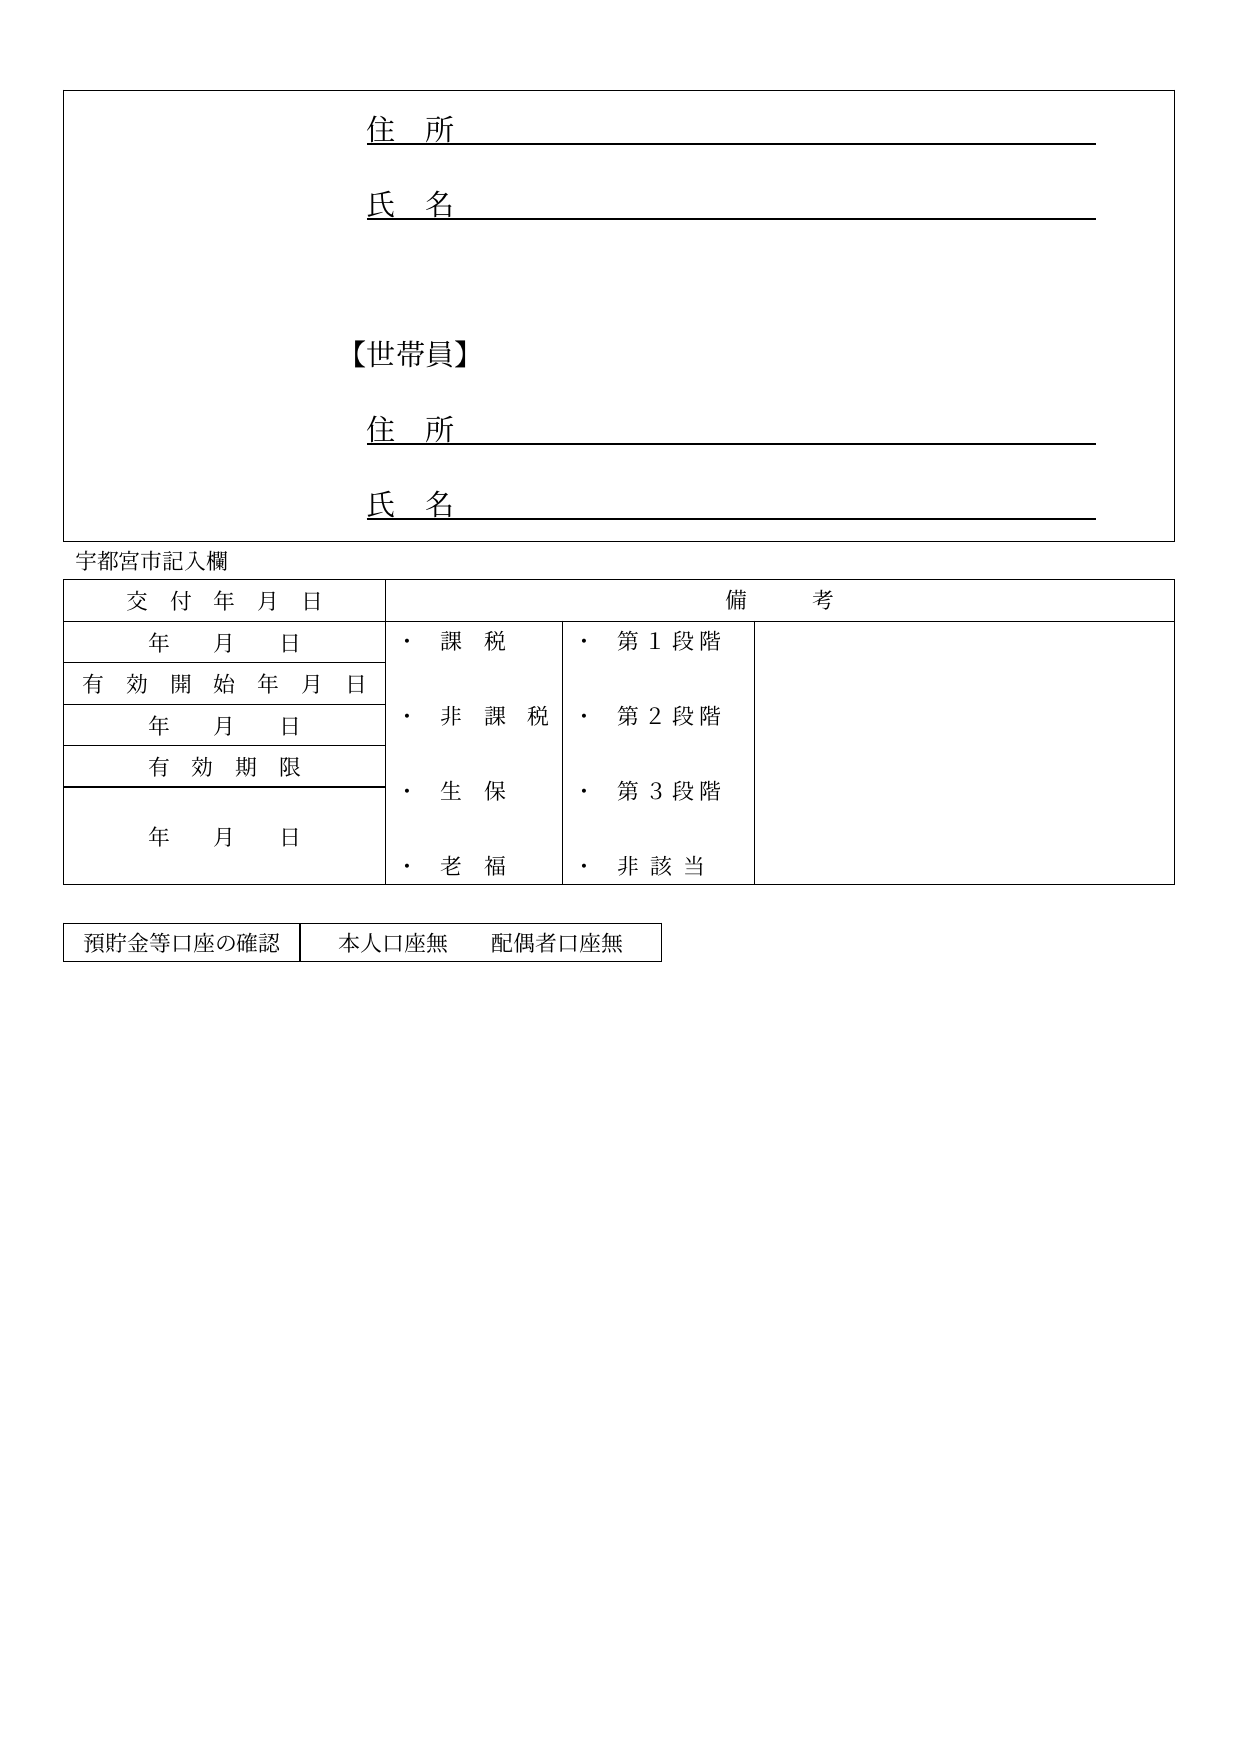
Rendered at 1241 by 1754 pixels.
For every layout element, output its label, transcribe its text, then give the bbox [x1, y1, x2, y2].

table_cell 年 月 日 [64, 788, 385, 884]
table_header 備 考 [386, 580, 1174, 621]
table_header 預貯金等口座の確認 [64, 924, 299, 961]
table_cell 有 効 開 始 年 月 日 [64, 663, 385, 703]
table_header 交 付 年 月 日 [64, 580, 385, 621]
table_cell [755, 622, 1174, 884]
table_cell ・ 第 １ 段 階 ・ 第 ２ 段 階 ・ 第 ３ 段 階 ・ 非 該 当 [563, 622, 754, 884]
table_header 本人口座無 配偶者口座無 [301, 924, 661, 961]
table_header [64, 91, 1174, 541]
text 宇都宮市記入欄 [75, 542, 1165, 579]
table_cell ・ 課 税 ・ 非 課 税 ・ 生 保 ・ 老 福 [386, 622, 562, 884]
table_cell 有 効 期 限 [64, 746, 385, 786]
table_cell 年 月 日 [64, 705, 385, 745]
table_cell 年 月 日 [64, 622, 385, 662]
